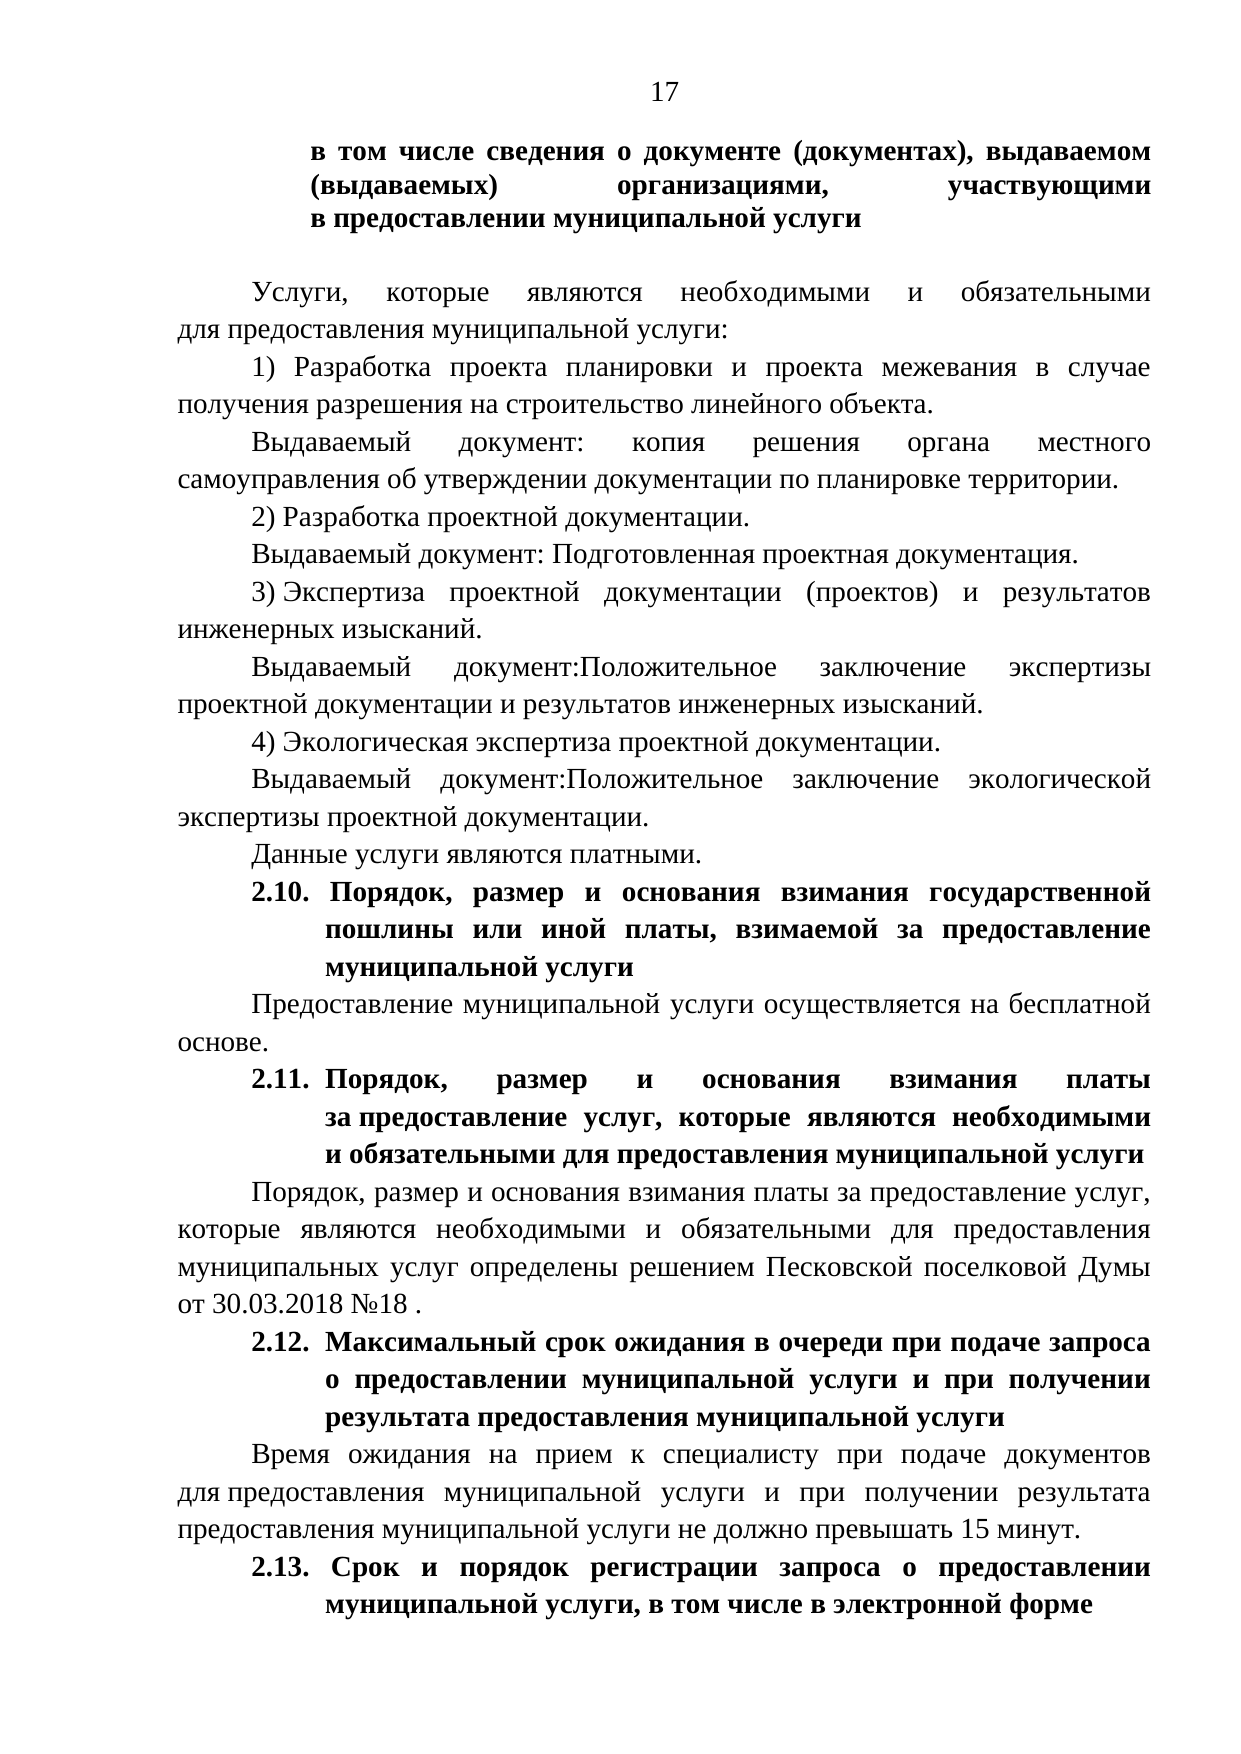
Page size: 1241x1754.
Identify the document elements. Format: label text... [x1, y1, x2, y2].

text 2.12. Максимальный срок ожидания в очереди при подаче запроса о предоставлении муниципальной услуги и при получении результата предоставления муниципальной услуги [251, 1321, 1152, 1434]
text Данные услуги являются платными. [177, 834, 1152, 871]
text Услуги, которые являются необходимыми и обязательными для предоставления муниципальной услуги: [177, 271, 1152, 346]
text 3) Экспертиза проектной документации (проектов) и результатов инженерных изысканий. [177, 571, 1152, 646]
text Выдаваемый документ:Положительное заключение экспертизы проектной документации и результатов инженерных изысканий. [177, 646, 1152, 721]
text Выдаваемый документ: копия решения органа местного самоуправления об утверждении документации по планировке территории. [177, 421, 1152, 496]
text 2.11. Порядок, размер и основания взимания платы за предоставление услуг, которые являются необходимыми и обязательными для предоставления муниципальной услуги [251, 1059, 1152, 1171]
text 2) Разработка проектной документации. [177, 496, 1152, 534]
text 2.13. Срок и порядок регистрации запроса о предоставлении муниципальной услуги, в том числе в электронной форме [251, 1546, 1152, 1621]
text Предоставление муниципальной услуги осуществляется на бесплатной основе. [177, 984, 1152, 1059]
text 1) Разработка проекта планировки и проекта межевания в случае получения разрешения на строительство линейного объекта. [177, 346, 1152, 421]
text Выдаваемый документ:Положительное заключение экологической экспертизы проектной документации. [177, 759, 1152, 834]
text 2.10. Порядок, размер и основания взимания государственной пошлины или иной платы, взимаемой за предоставление муниципальной услуги [251, 871, 1152, 984]
text Порядок, размер и основания взимания платы за предоставление услуг, которые являются необходимыми и обязательными для предоставления муниципальных услуг определены решением Песковской поселковой Думы от 30.03.2018 №18 . [177, 1171, 1152, 1321]
text Выдаваемый документ: Подготовленная проектная документация. [177, 534, 1152, 571]
text Время ожидания на прием к специалисту при подаче документов для предоставления муниципальной услуги и при получении результата предоставления муниципальной услуги не должно превышать 15 минут. [177, 1434, 1152, 1546]
text 4) Экологическая экспертиза проектной документации. [177, 721, 1152, 759]
